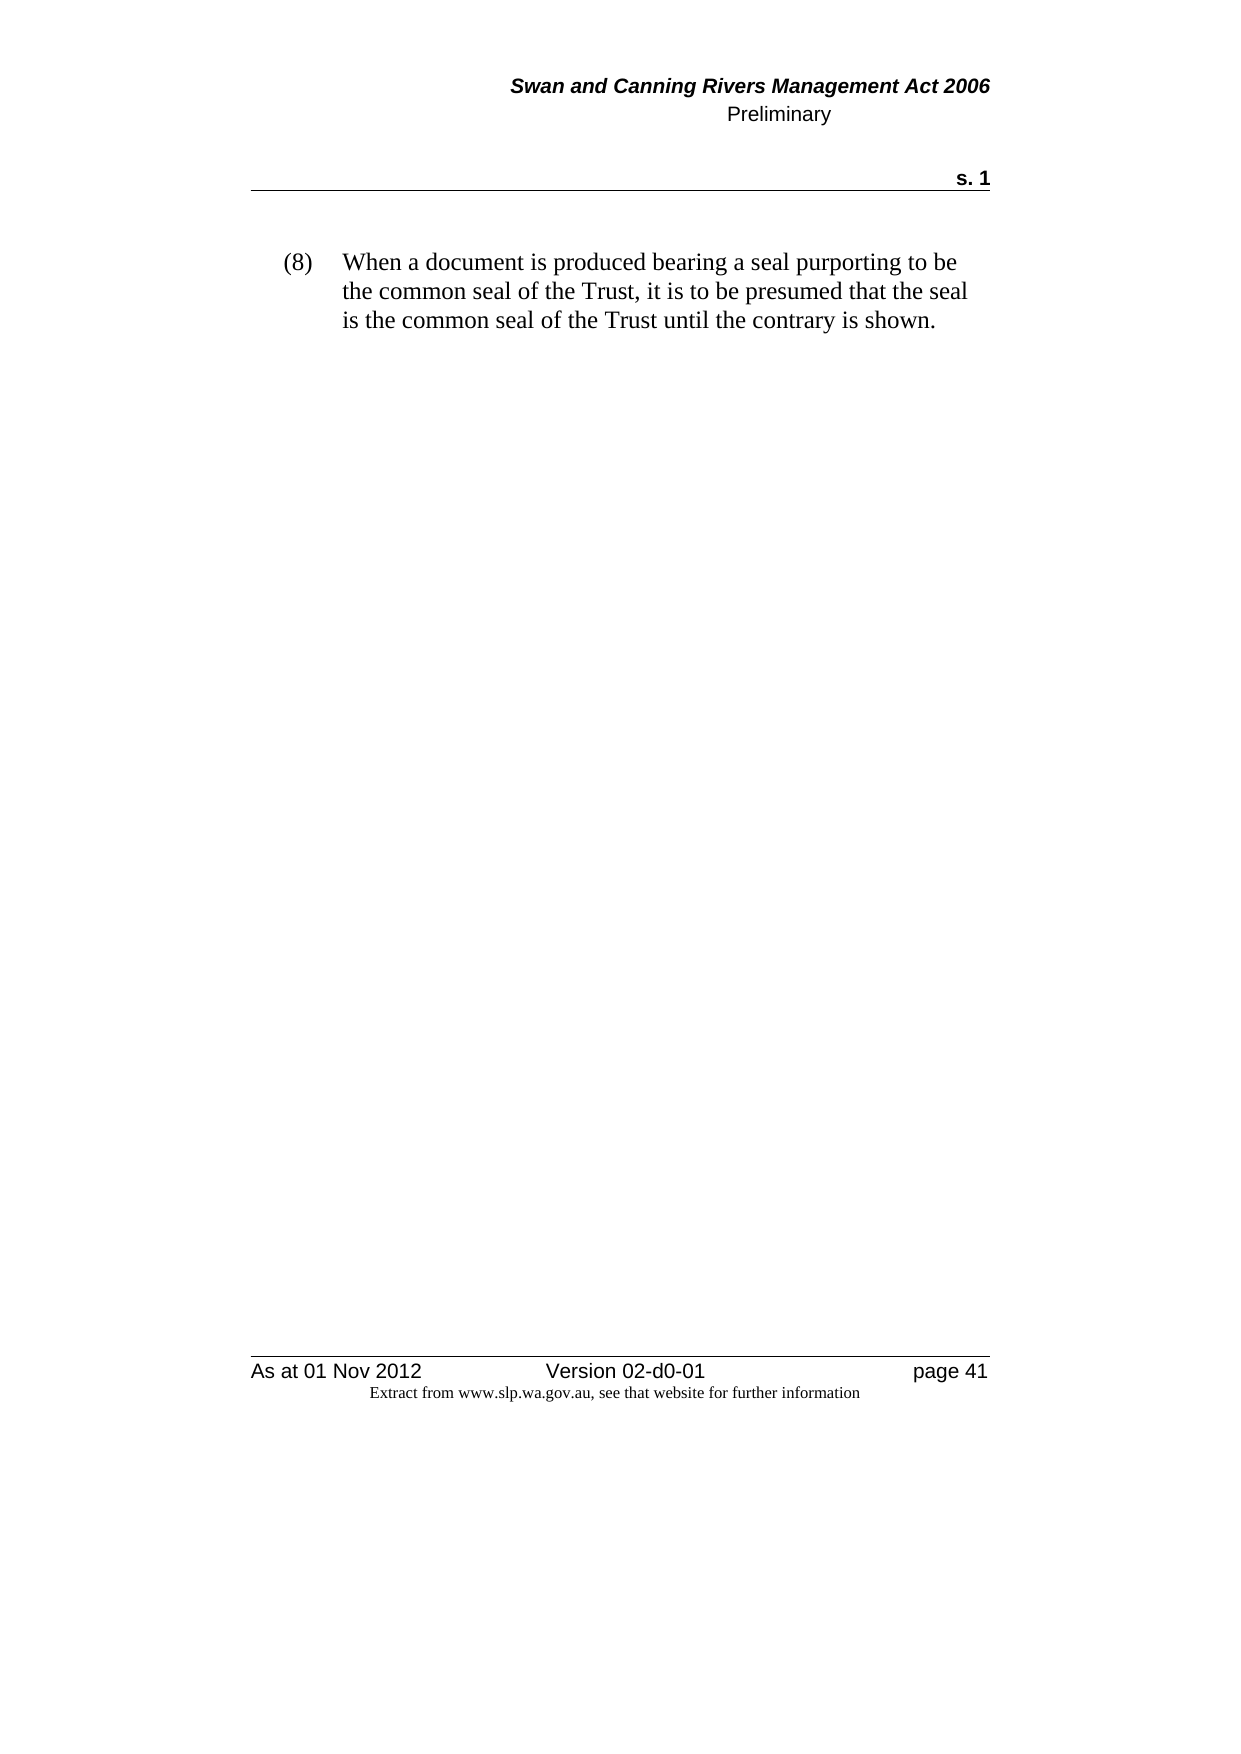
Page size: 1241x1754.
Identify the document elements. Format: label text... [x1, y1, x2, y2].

text (8) When a document is produced bearing a seal purporting to be the common seal of the Trust, it is to be presumed that the seal is the common seal of the Trust until the contrary is shown. [251, 247, 990, 334]
